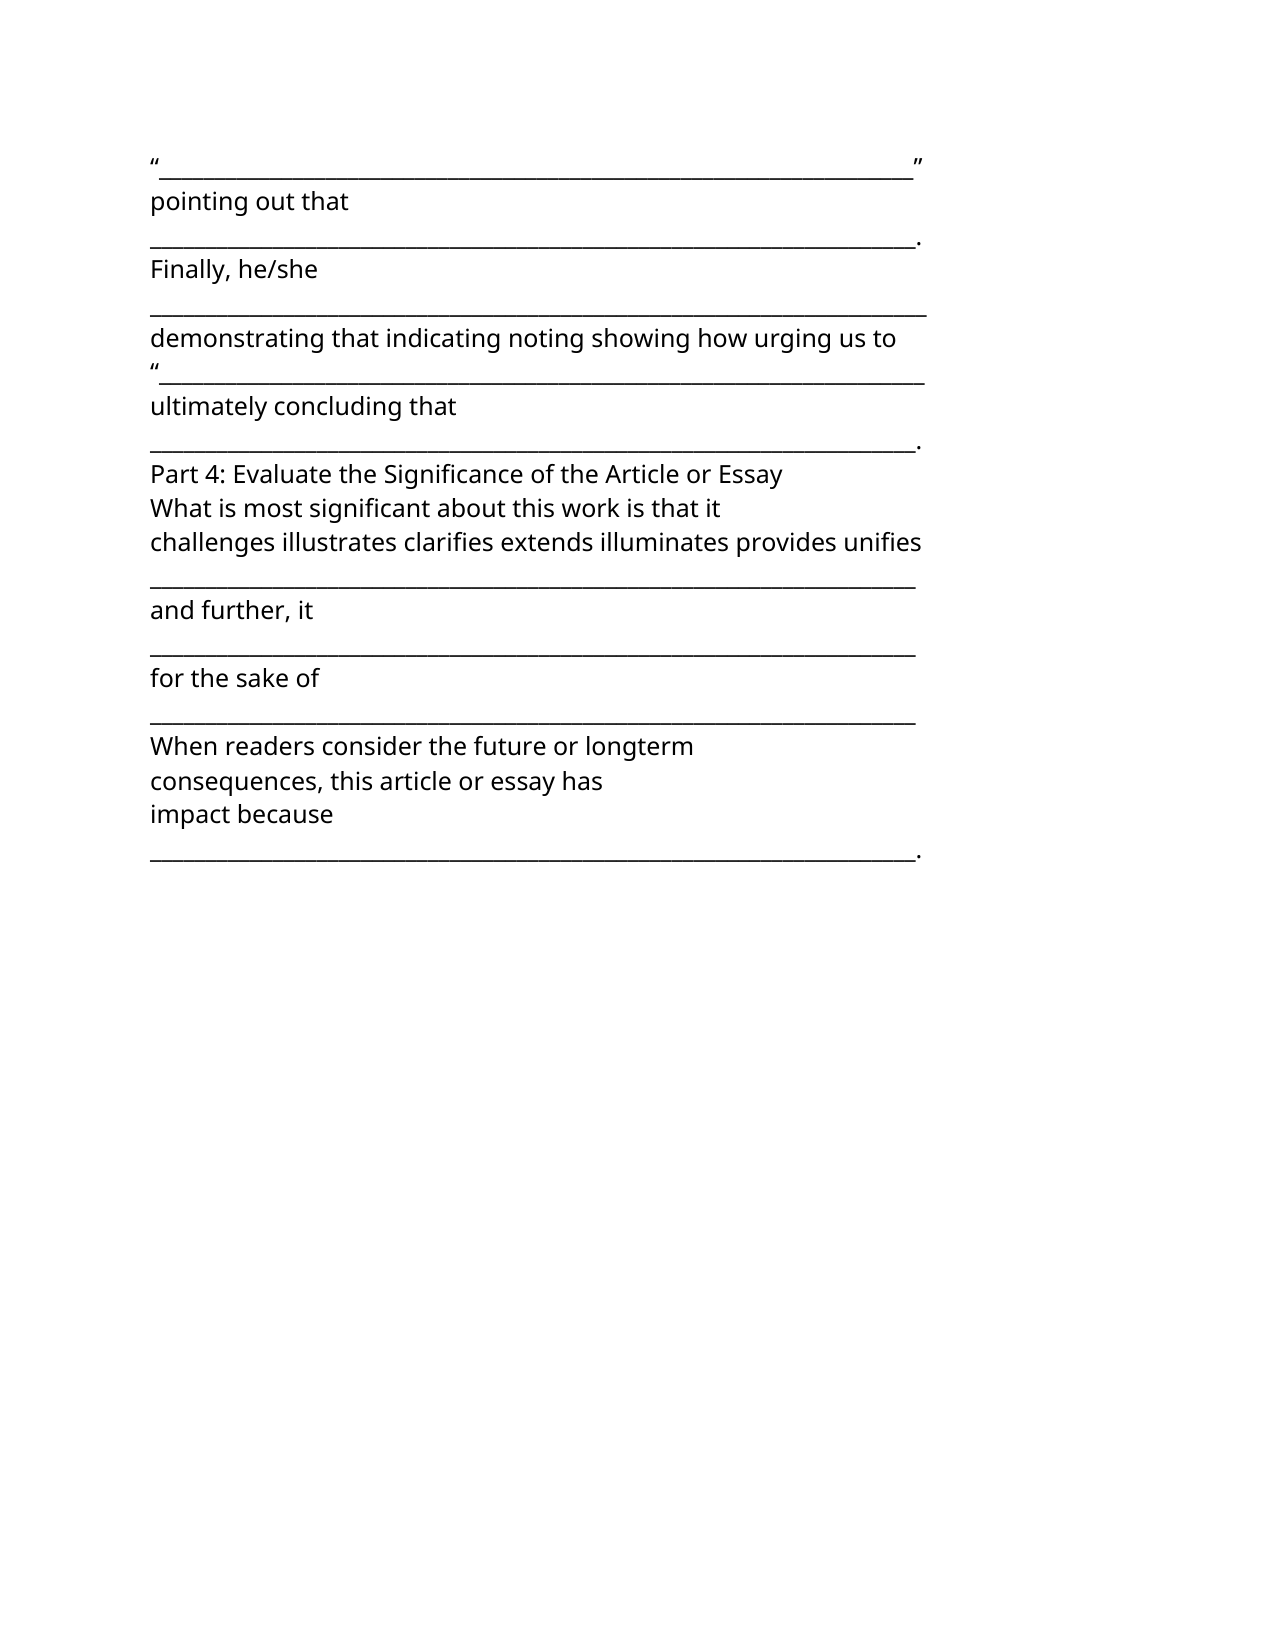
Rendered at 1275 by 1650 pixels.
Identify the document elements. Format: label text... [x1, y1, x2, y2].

text Part 4: Evaluate the Significance of the Article or Essay [150, 457, 1125, 491]
text ultimately concluding that [150, 388, 1125, 422]
text _____________________________________________________________________ [150, 695, 1125, 729]
text _____________________________________________________________________ [150, 559, 1125, 593]
text _____________________________________________________________________ [150, 627, 1125, 661]
text demonstrating that indicating noting showing how urging us to [150, 320, 1125, 354]
text consequences, this article or essay has [150, 763, 1125, 797]
text challenges illustrates clarifies extends illuminates provides unifies [150, 525, 1125, 559]
text pointing out that [150, 184, 1125, 218]
text _____________________________________________________________________. [150, 422, 1125, 457]
text “____________________________________________________________________” [150, 150, 1125, 184]
text impact because [150, 797, 1125, 831]
text ______________________________________________________________________ [150, 286, 1125, 320]
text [150, 218, 1125, 252]
text _____________________________________________________________________. [150, 831, 1125, 865]
text for the sake of [150, 661, 1125, 695]
text Finally, he/she [150, 252, 1125, 286]
text “_____________________________________________________________________ [150, 354, 1125, 388]
text and further, it [150, 593, 1125, 627]
text What is most significant about this work is that it [150, 491, 1125, 525]
text When readers consider the future or longterm [150, 729, 1125, 763]
